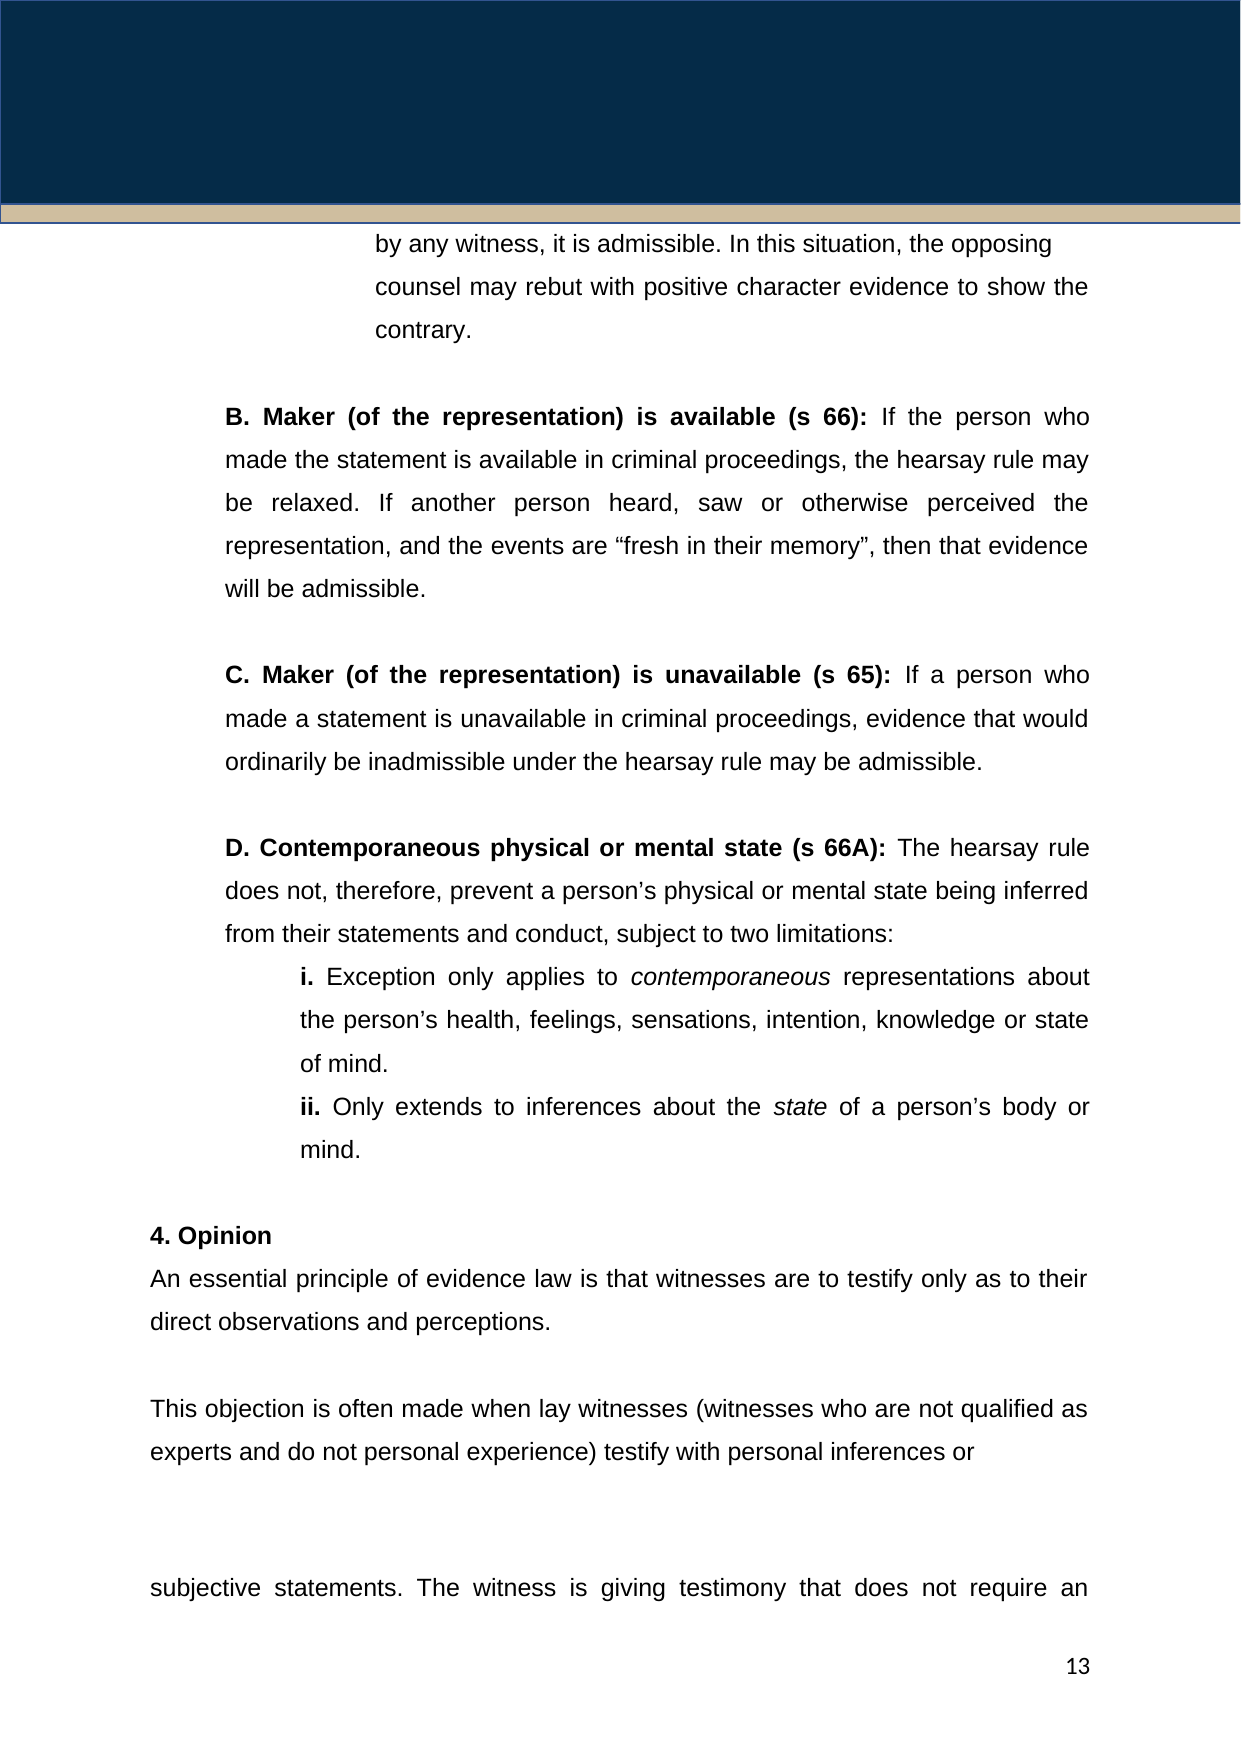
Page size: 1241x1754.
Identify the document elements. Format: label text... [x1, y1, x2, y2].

text B. Maker (of the representation) is available (s 66): If the person who made the statement is available in criminal proceedings, the hearsay rule may be relaxed. If another person heard, saw or otherwise perceived the representation, and the events are “fresh in their memory”, then that evidence will be admissible. [225, 402, 1090, 603]
text ii. Only extends to inferences about the state of a person’s body or mind. [300, 1092, 1090, 1164]
text 4. Opinion [150, 1221, 1090, 1250]
text i. Exception only applies to contemporaneous representations about the person’s health, feelings, sensations, intention, knowledge or state of mind. [300, 962, 1090, 1077]
text An essential principle of evidence law is that witnesses are to testify only as to their direct observations and perceptions. [150, 1264, 1090, 1336]
text This objection is often made when lay witnesses (witnesses who are not qualified as experts and do not personal experience) testify with personal inferences or [150, 1394, 1090, 1466]
text C. Maker (of the representation) is unavailable (s 65): If a person who made a statement is unavailable in criminal proceedings, evidence that would ordinarily be inadmissible under the hearsay rule may be admissible. [225, 661, 1090, 776]
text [375, 224, 1090, 258]
text counsel may rebut with positive character evidence to show the contrary. [375, 272, 1090, 344]
text D. Contemporaneous physical or mental state (s 66A): The hearsay rule does not, therefore, prevent a person’s physical or mental state being inferred from their statements and conduct, subject to two limitations: [225, 833, 1090, 948]
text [150, 1573, 1090, 1602]
